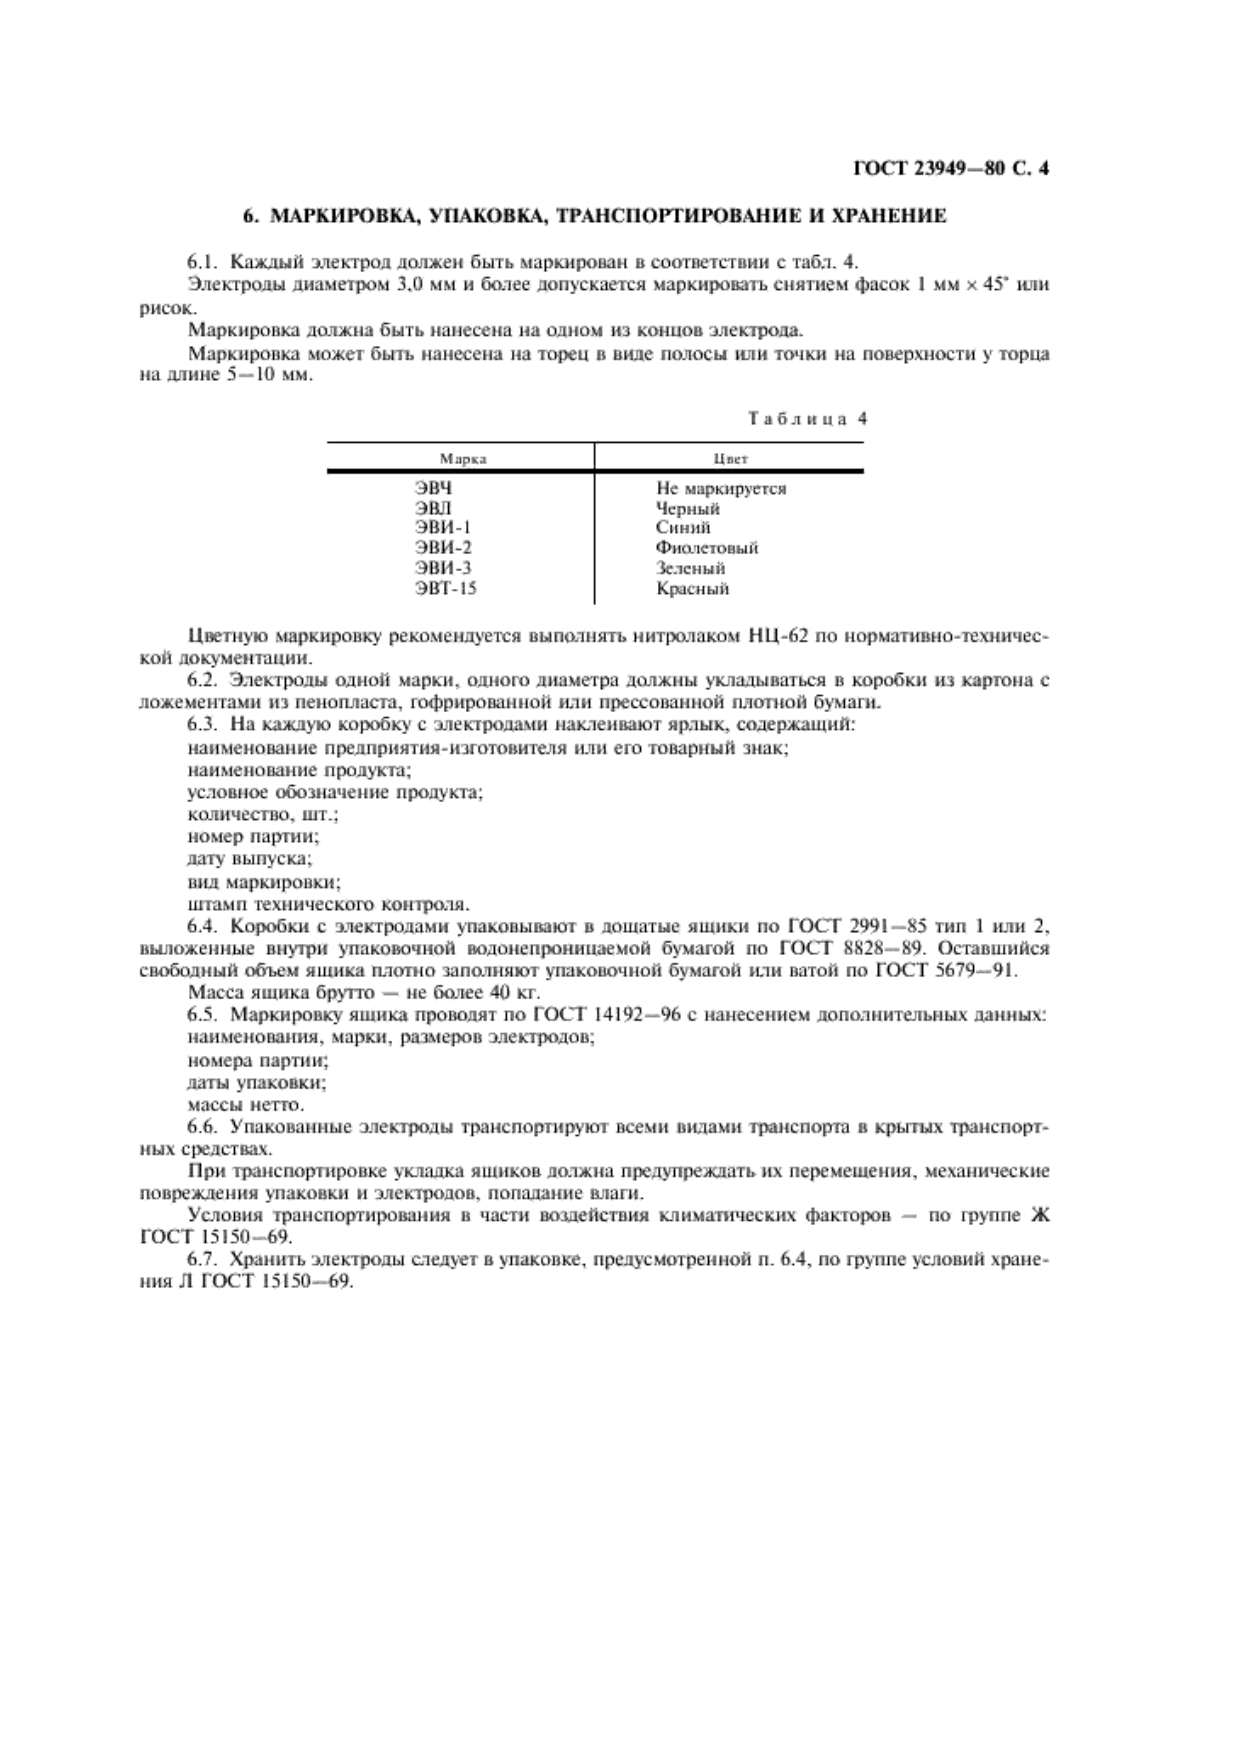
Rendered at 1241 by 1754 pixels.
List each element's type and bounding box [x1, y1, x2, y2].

picture [59, 41, 1182, 1631]
